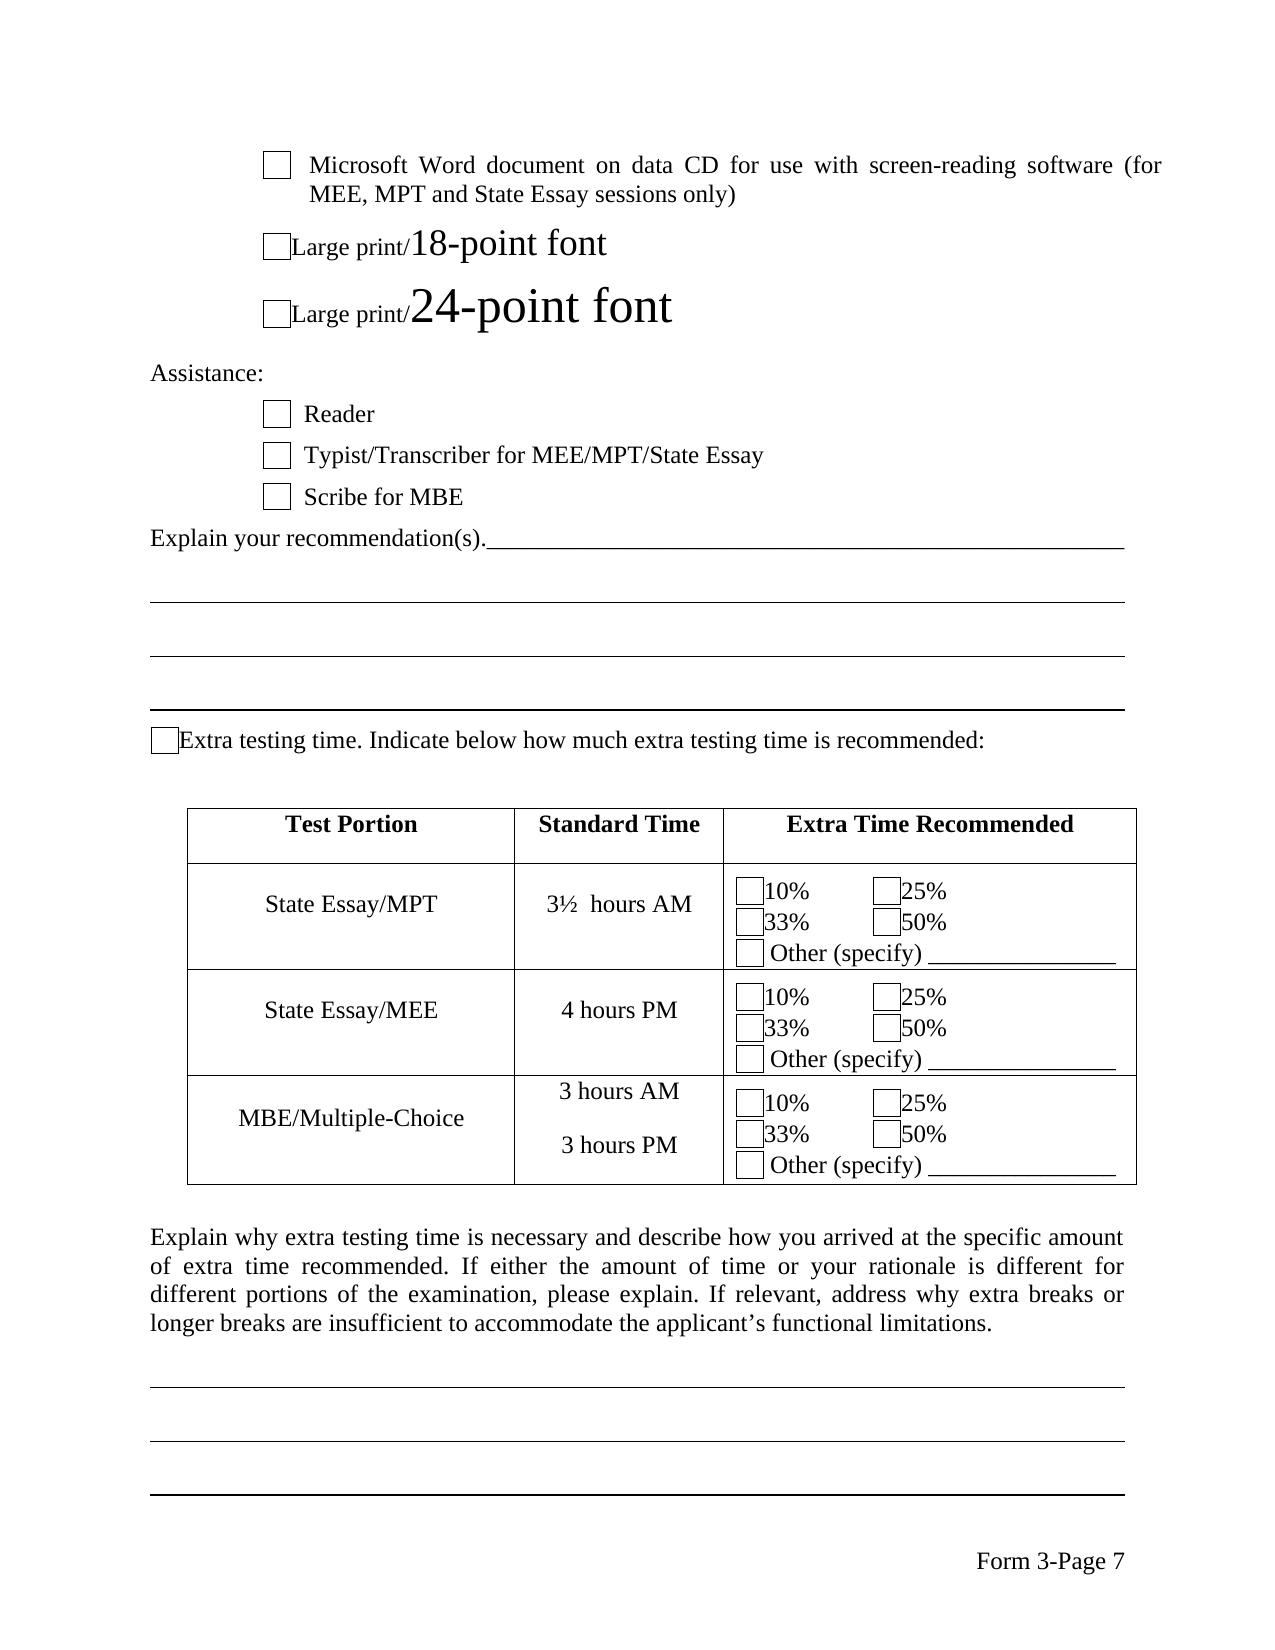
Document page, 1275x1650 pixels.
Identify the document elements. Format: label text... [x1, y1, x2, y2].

text Typist/Transcriber for MEE/MPT/State Essay [262, 441, 1162, 469]
text Microsoft Word document on data CD for use with screen-reading software (for MEE, MPT and State Essay sessions only) [262, 150, 1162, 207]
text Assistance: [150, 358, 1162, 387]
table_cell State Essay/MPT [188, 864, 514, 969]
text Large print/24-point font [262, 276, 1162, 333]
table_cell 10% 25% 33% 50% Other (specify) _______________ [724, 970, 1136, 1075]
table_header Standard Time [515, 809, 723, 863]
table_cell 4 hours PM [515, 970, 723, 1075]
table_cell 10% 25% 33% 50% Other (specify) _______________ [724, 1076, 1136, 1183]
table_cell 3 hours AM 3 hours PM [515, 1076, 723, 1183]
table_cell 3½ hours AM [515, 864, 723, 969]
text Extra testing time. Indicate below how much extra testing time is recommended: [150, 726, 1125, 754]
table_cell 10% 25% 33% 50% Other (specify) _______________ [724, 864, 1136, 969]
text Explain why extra testing time is necessary and describe how you arrived at the specific amount of extra time recommended. If either the amount of time or your rationale is different for different portions of the examination, please explain. If relevant, address why extra breaks or longer breaks are insufficient to accommodate the applicant’s functional limitations. [150, 1222, 1125, 1337]
table_header Test Portion [188, 809, 514, 863]
text Explain your recommendation(s).___________________________________________________ [150, 523, 1162, 552]
table_header Extra Time Recommended [724, 809, 1136, 863]
table_cell MBE/Multiple-Choice [188, 1076, 514, 1183]
text Large print/18-point font [262, 220, 1162, 263]
table_cell State Essay/MEE [188, 970, 514, 1075]
text Reader [262, 399, 1162, 428]
text Scribe for MBE [262, 482, 1162, 511]
